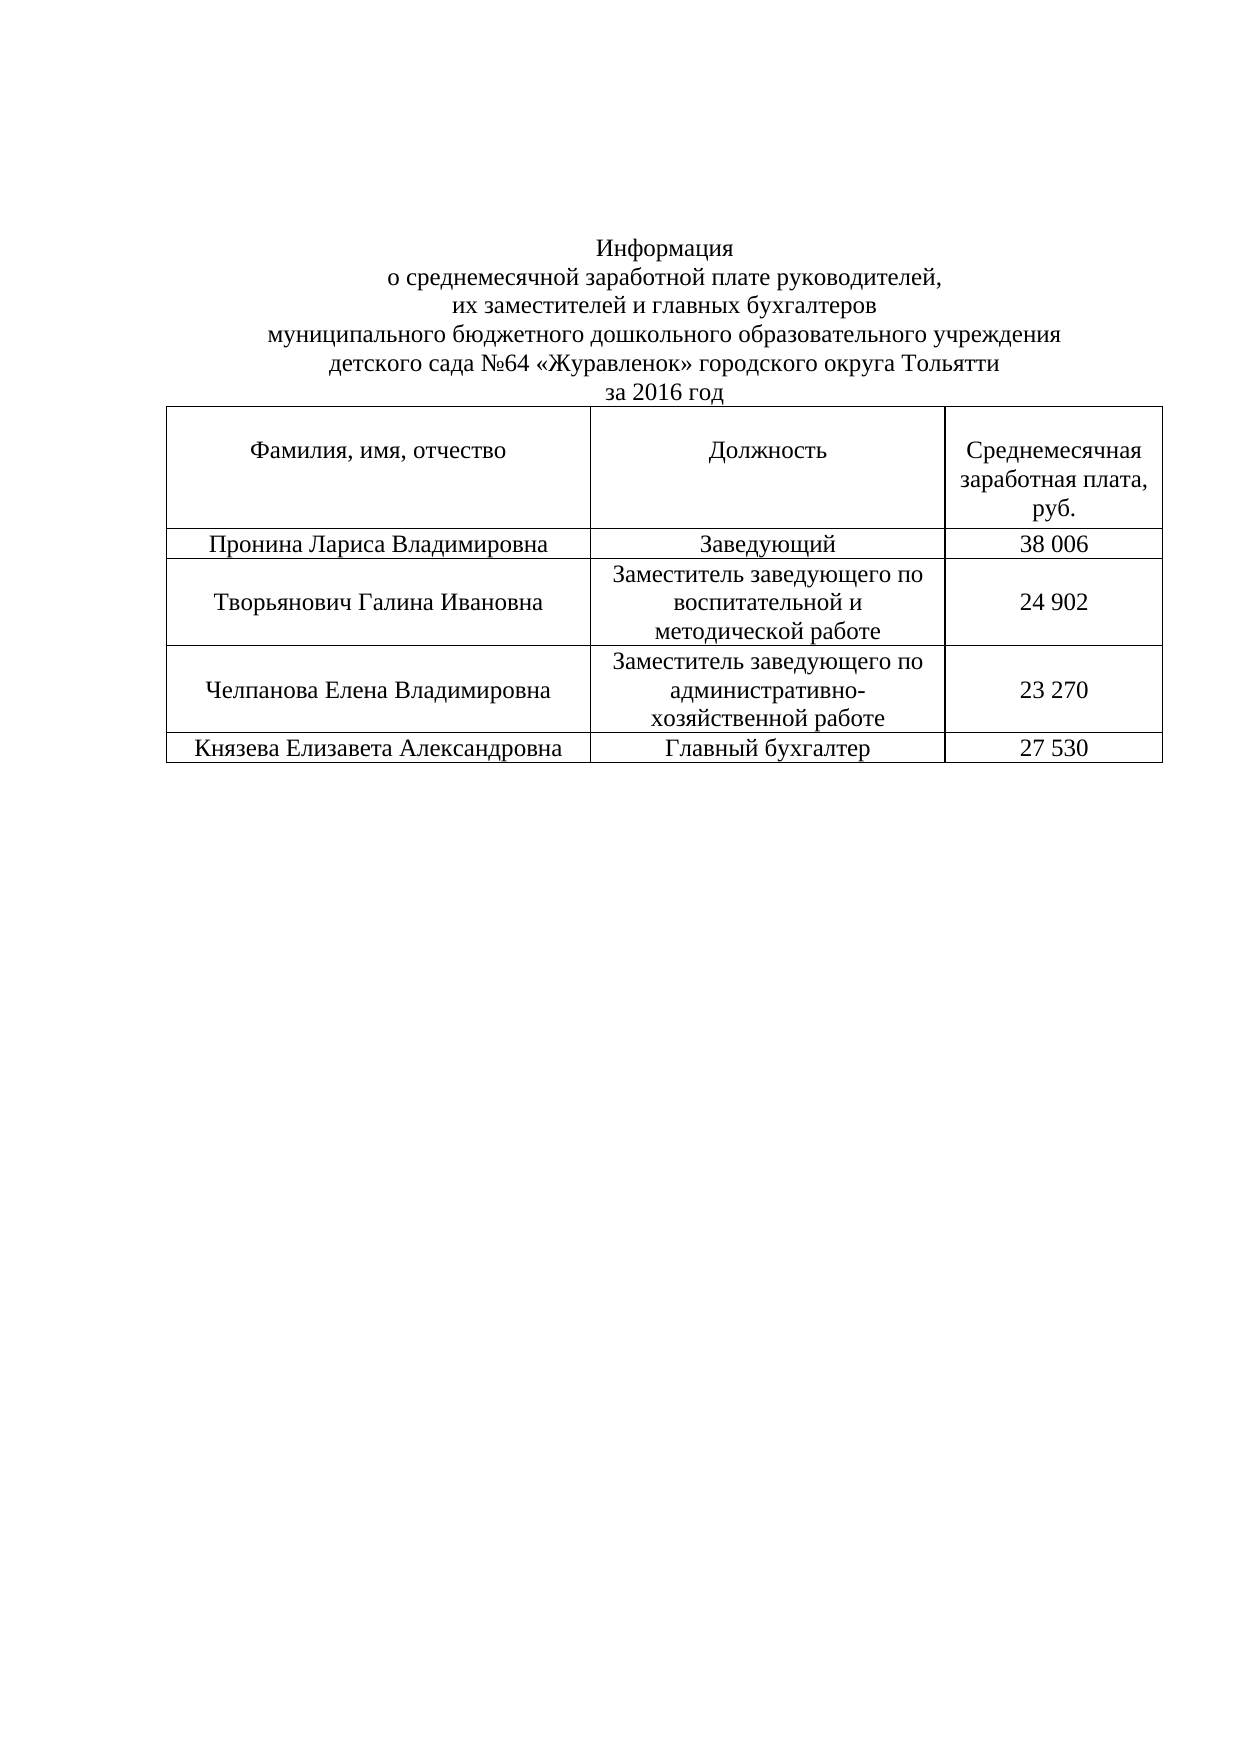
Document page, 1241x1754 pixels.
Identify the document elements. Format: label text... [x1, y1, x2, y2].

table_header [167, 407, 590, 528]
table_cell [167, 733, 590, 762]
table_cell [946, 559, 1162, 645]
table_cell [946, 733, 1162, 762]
text Информация [177, 233, 1152, 262]
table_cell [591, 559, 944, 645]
text о среднемесячной заработной плате руководителей, [177, 262, 1152, 291]
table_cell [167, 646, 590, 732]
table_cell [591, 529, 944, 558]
text за 2016 год [177, 377, 1152, 406]
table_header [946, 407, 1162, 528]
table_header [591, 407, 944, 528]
text муниципального бюджетного дошкольного образовательного учреждения [177, 319, 1152, 348]
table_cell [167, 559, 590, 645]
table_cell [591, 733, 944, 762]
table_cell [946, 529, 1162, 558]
text их заместителей и главных бухгалтеров [177, 291, 1152, 319]
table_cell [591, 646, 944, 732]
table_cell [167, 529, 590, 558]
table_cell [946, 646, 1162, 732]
text детского сада №64 «Журавленок» городского округа Тольятти [177, 348, 1152, 377]
